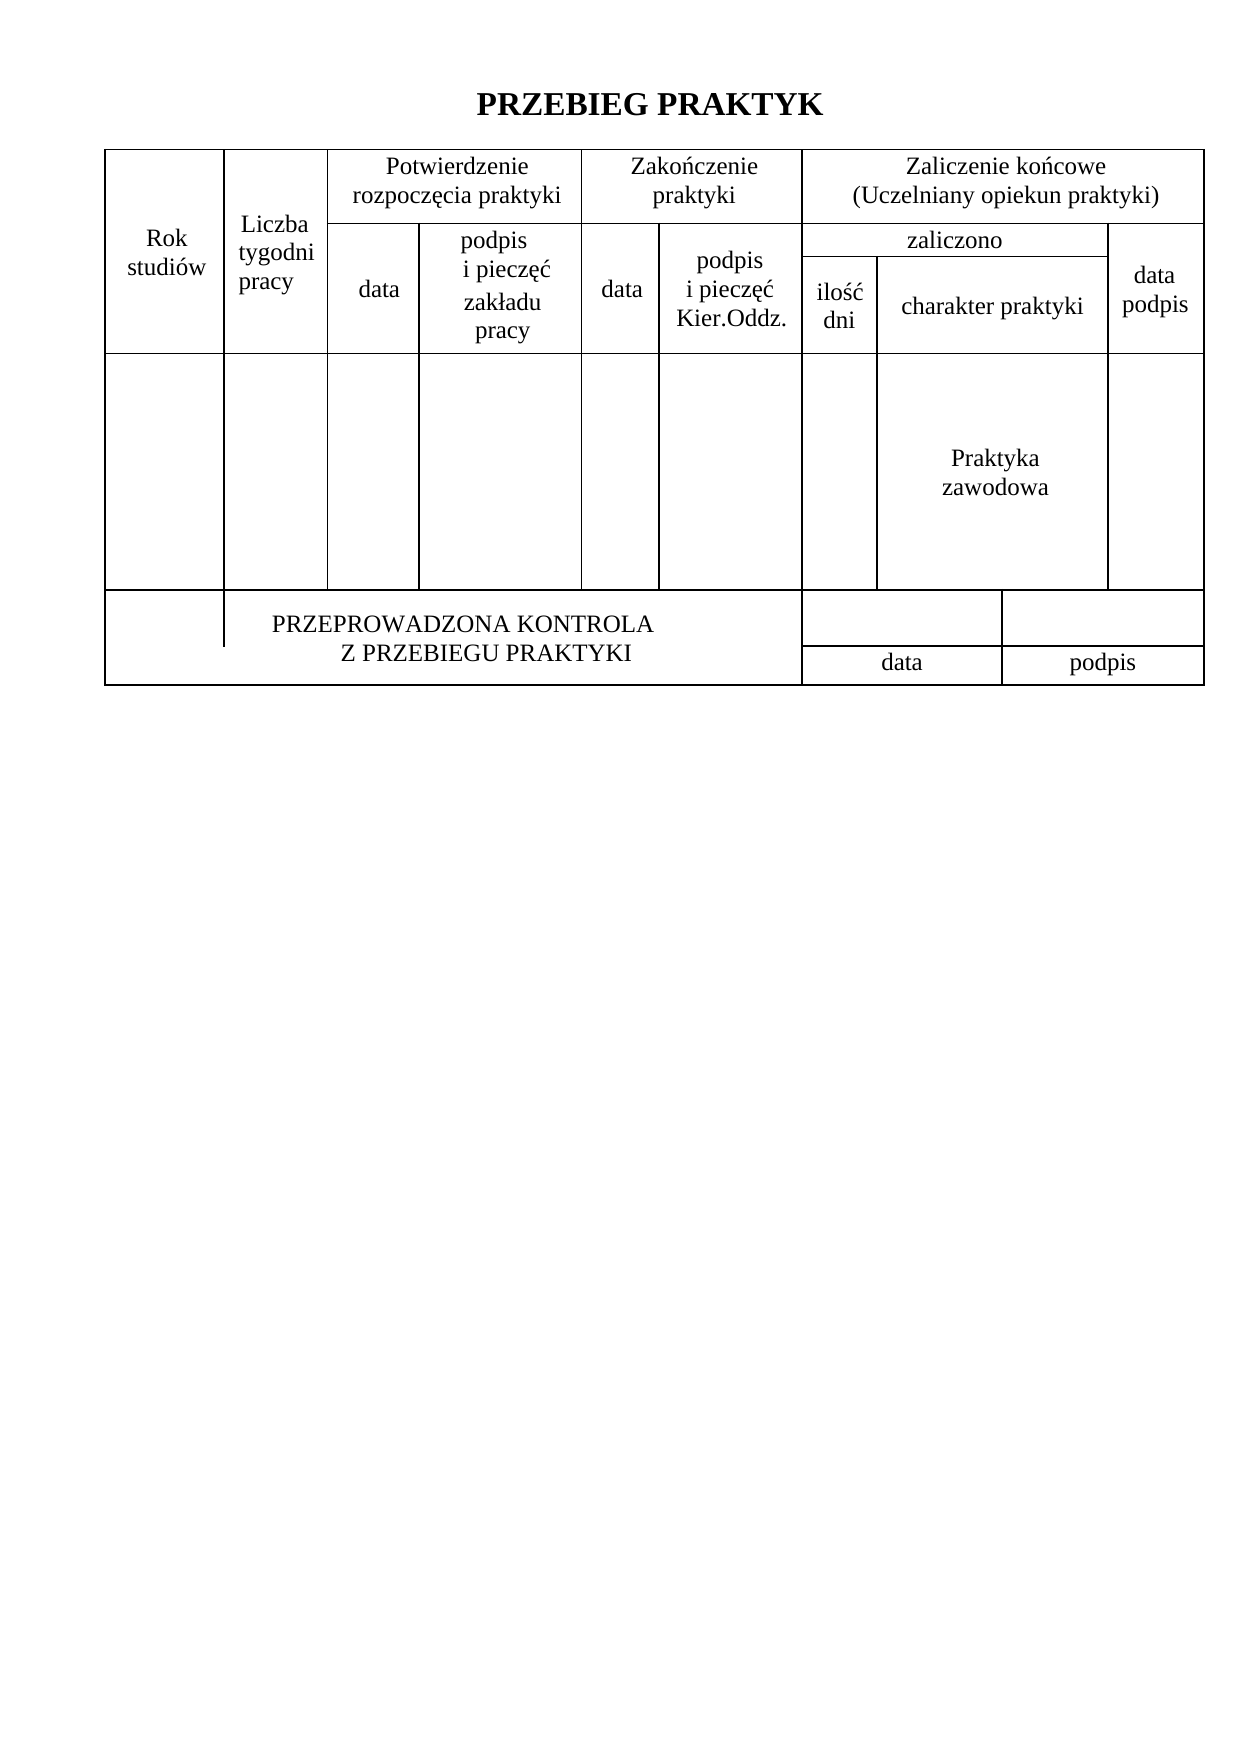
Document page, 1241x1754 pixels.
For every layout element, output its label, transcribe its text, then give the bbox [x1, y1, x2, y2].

table_cell data [328, 224, 418, 352]
table_header Rok studiów [106, 150, 223, 352]
table_cell [106, 591, 224, 684]
table_header Liczba tygodni pracy [225, 150, 327, 352]
table_cell data podpis [1109, 224, 1203, 352]
table_header Potwierdzenie rozpoczęcia praktyki [328, 150, 581, 222]
table_cell data [803, 647, 1001, 684]
table_cell zaliczono [803, 224, 1107, 256]
table_cell [106, 354, 223, 589]
table_cell podpis [1003, 647, 1203, 684]
table_cell [1109, 354, 1203, 589]
table_cell [328, 354, 418, 589]
table_cell [582, 354, 658, 589]
table_cell [803, 354, 876, 589]
table_cell [660, 354, 801, 589]
table_cell data [582, 224, 658, 352]
table_cell charakter praktyki [878, 257, 1107, 352]
table_header Zakończenie praktyki [582, 150, 801, 222]
table_cell podpis i pieczęć zakładu pracy [420, 224, 581, 352]
table_cell [420, 354, 581, 589]
table_cell ilość dni [803, 257, 876, 352]
table_cell PRZEPROWADZONA KONTROLA Z PRZEBIEGU PRAKTYKI [224, 591, 801, 684]
table_cell Praktyka zawodowa [878, 354, 1107, 589]
table_cell [225, 354, 327, 589]
table_cell [803, 591, 1001, 645]
table_cell podpis i pieczęć Kier.Oddz. [660, 224, 801, 352]
text PRZEBIEG PRAKTYK [104, 84, 1196, 122]
table_cell [1003, 591, 1203, 645]
table_header Zaliczenie końcowe (Uczelniany opiekun praktyki) [803, 150, 1203, 222]
